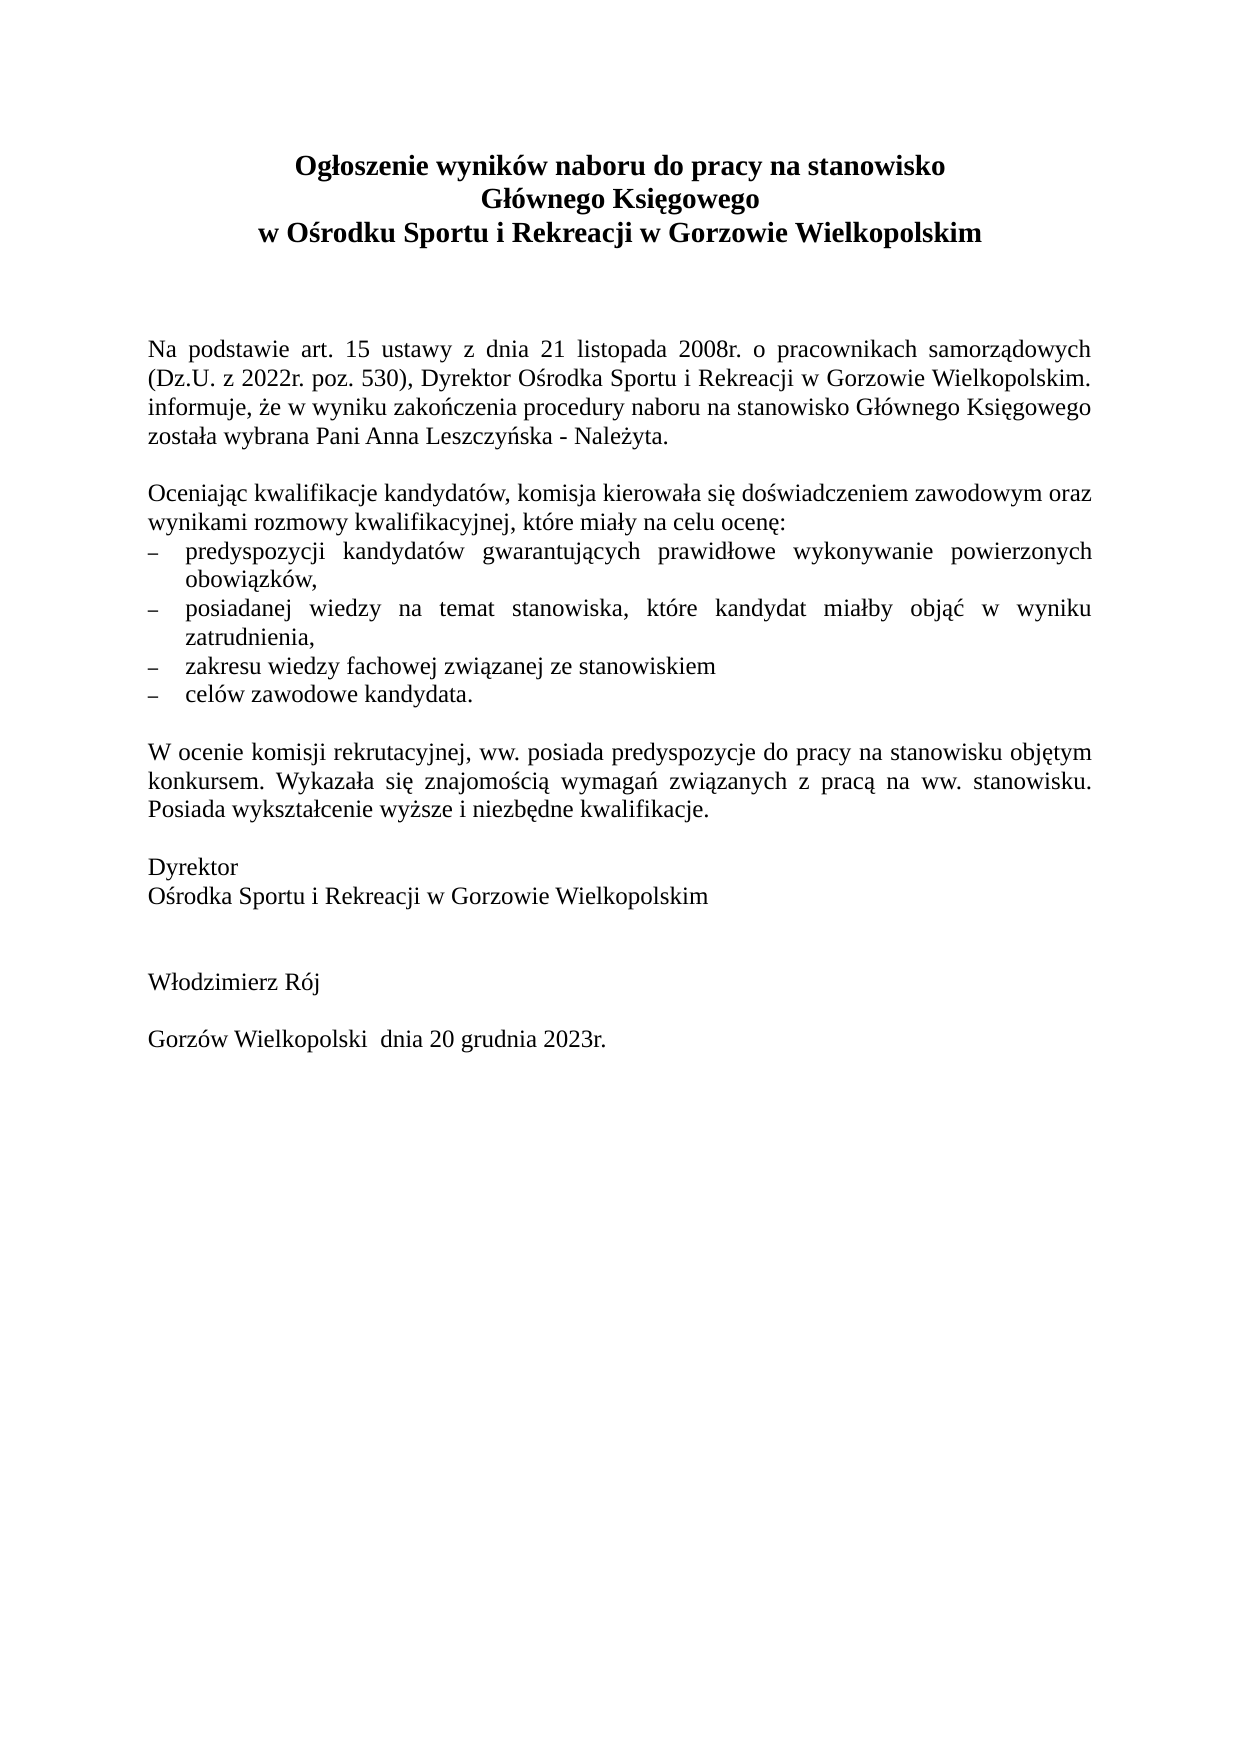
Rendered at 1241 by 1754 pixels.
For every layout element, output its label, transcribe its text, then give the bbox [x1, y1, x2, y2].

text w Ośrodku Sportu i Rekreacji w Gorzowie Wielkopolskim [148, 215, 1093, 248]
text Ogłoszenie wyników naboru do pracy na stanowisko [148, 148, 1093, 181]
text Włodzimierz Rój [148, 967, 1093, 996]
list celów zawodowe kandydata. [148, 679, 1093, 708]
text Głównego Księgowego [148, 181, 1093, 215]
list posiadanej wiedzy na temat stanowiska, które kandydat miałby objąć w wyniku zatrudnienia, [148, 593, 1093, 651]
text Oceniając kwalifikacje kandydatów, komisja kierowała się doświadczeniem zawodowym oraz wynikami rozmowy kwalifikacyjnej, które miały na celu ocenę: [148, 478, 1093, 536]
text Ośrodka Sportu i Rekreacji w Gorzowie Wielkopolskim [148, 881, 1093, 909]
text Na podstawie art. 15 ustawy z dnia 21 listopada 2008r. o pracownikach samorządowych (Dz.U. z 2022r. poz. 530), Dyrektor Ośrodka Sportu i Rekreacji w Gorzowie Wielkopolskim. informuje, że w wyniku zakończenia procedury naboru na stanowisko Głównego Księgowego została wybrana Pani Anna Leszczyńska - Należyta. [148, 334, 1093, 449]
text W ocenie komisji rekrutacyjnej, ww. posiada predyspozycje do pracy na stanowisku objętym konkursem. Wykazała się znajomością wymagań związanych z pracą na ww. stanowisku. Posiada wykształcenie wyższe i niezbędne kwalifikacje. [148, 737, 1093, 823]
list predyspozycji kandydatów gwarantujących prawidłowe wykonywanie powierzonych obowiązków, [148, 536, 1093, 593]
list zakresu wiedzy fachowej związanej ze stanowiskiem [148, 651, 1093, 679]
text Gorzów Wielkopolski dnia 20 grudnia 2023r. [148, 1024, 1093, 1053]
text Dyrektor [148, 852, 1093, 881]
